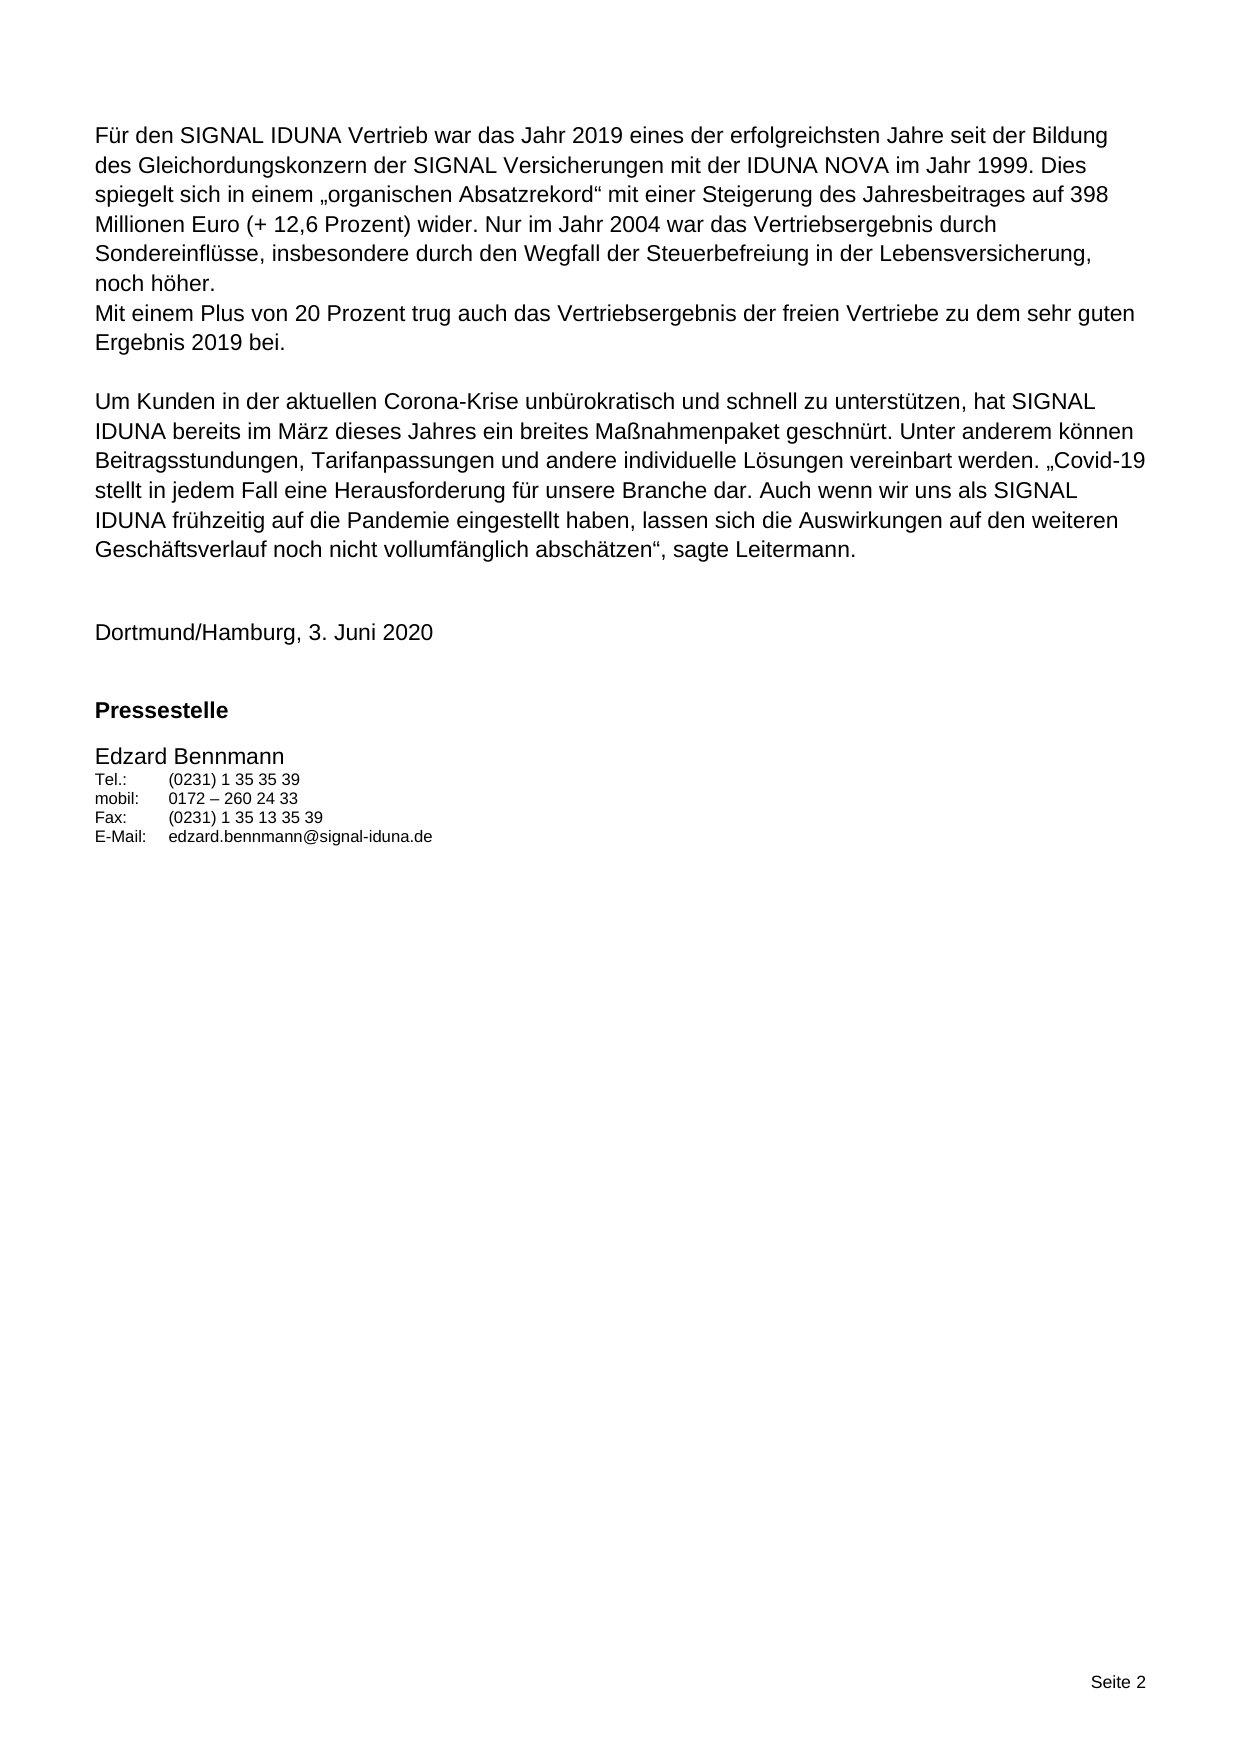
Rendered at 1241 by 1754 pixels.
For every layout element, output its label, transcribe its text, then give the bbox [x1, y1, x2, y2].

text mobil: 0172 – 260 24 33 Fax: (0231) 1 35 13 35 39 E-Mail: edzard.bennmann@signal-iduna.de [94, 788, 1176, 846]
text Dortmund/Hamburg, 3. Juni 2020 [94, 618, 1146, 645]
text Für den SIGNAL IDUNA Vertrieb war das Jahr 2019 eines der erfolgreichsten Jahre seit der Bildung des Gleichordungskonzern der SIGNAL Versicherungen mit der IDUNA NOVA im Jahr 1999. Dies spiegelt sich in einem „organischen Absatzrekord“ mit einer Steigerung des Jahresbeitrages auf 398 Millionen Euro (+ 12,6 Prozent) wider. Nur im Jahr 2004 war das Vertriebsergebnis durch Sondereinflüsse, insbesondere durch den Wegfall der Steuerbefreiung in der Lebensversicherung, noch höher. [94, 119, 1146, 296]
text Mit einem Plus von 20 Prozent trug auch das Vertriebsergebnis der freien Vertriebe zu dem sehr guten Ergebnis 2019 bei. [94, 296, 1146, 355]
text Pressestelle Edzard Bennmann Tel.: (0231) 1 35 35 39 [94, 697, 1176, 788]
text Um Kunden in der aktuellen Corona-Krise unbürokratisch und schnell zu unterstützen, hat SIGNAL IDUNA bereits im März dieses Jahres ein breites Maßnahmenpaket geschnürt. Unter anderem können Beitragsstundungen, Tarifanpassungen und andere individuelle Lösungen vereinbart werden. „Covid-19 stellt in jedem Fall eine Herausforderung für unsere Branche dar. Auch wenn wir uns als SIGNAL IDUNA frühzeitig auf die Pandemie eingestellt haben, lassen sich die Auswirkungen auf den weiteren Geschäftsverlauf noch nicht vollumfänglich abschätzen“, sagte Leitermann. [94, 385, 1146, 562]
